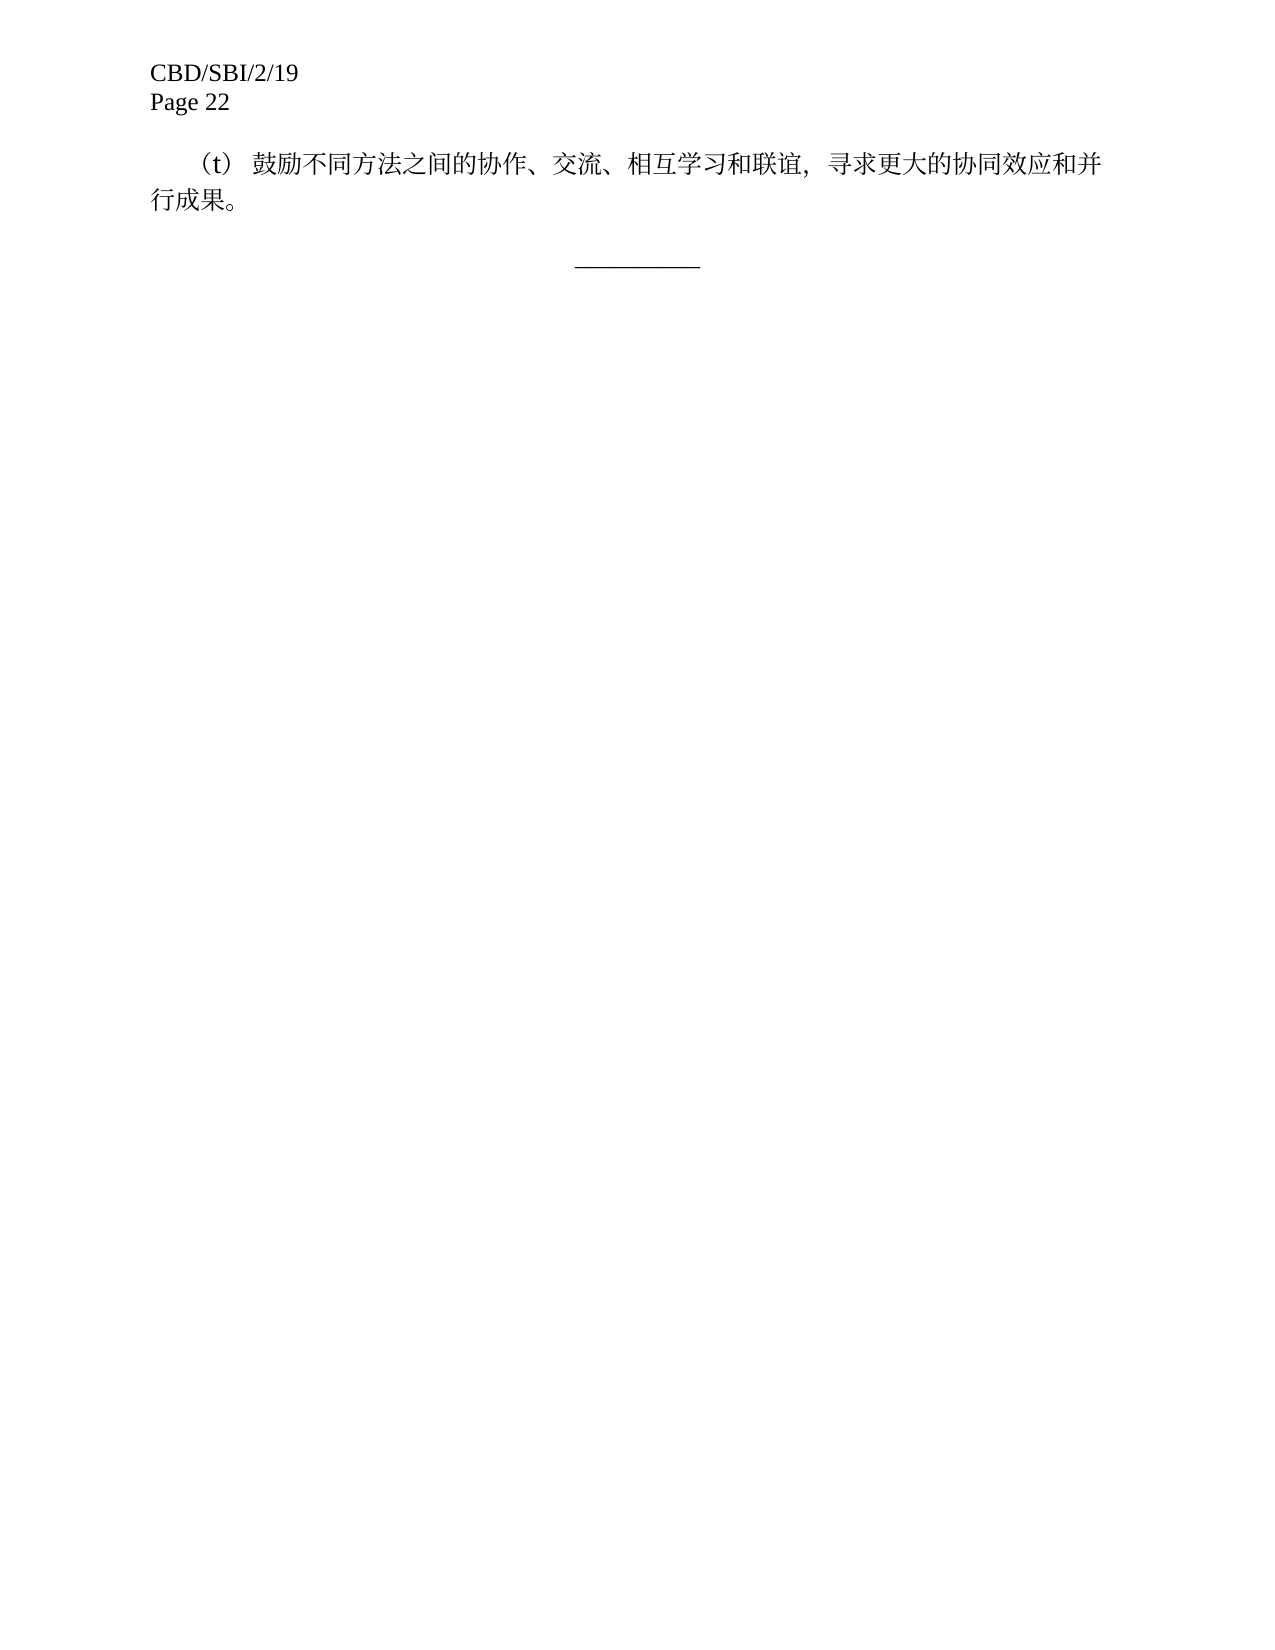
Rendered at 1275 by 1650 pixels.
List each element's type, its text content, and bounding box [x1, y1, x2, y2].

text __________ [150, 242, 1125, 271]
list 鼓励不同方法之间的协作、交流、相互学习和联谊，寻求更大的协同效应和并行成果。 [150, 145, 1125, 217]
